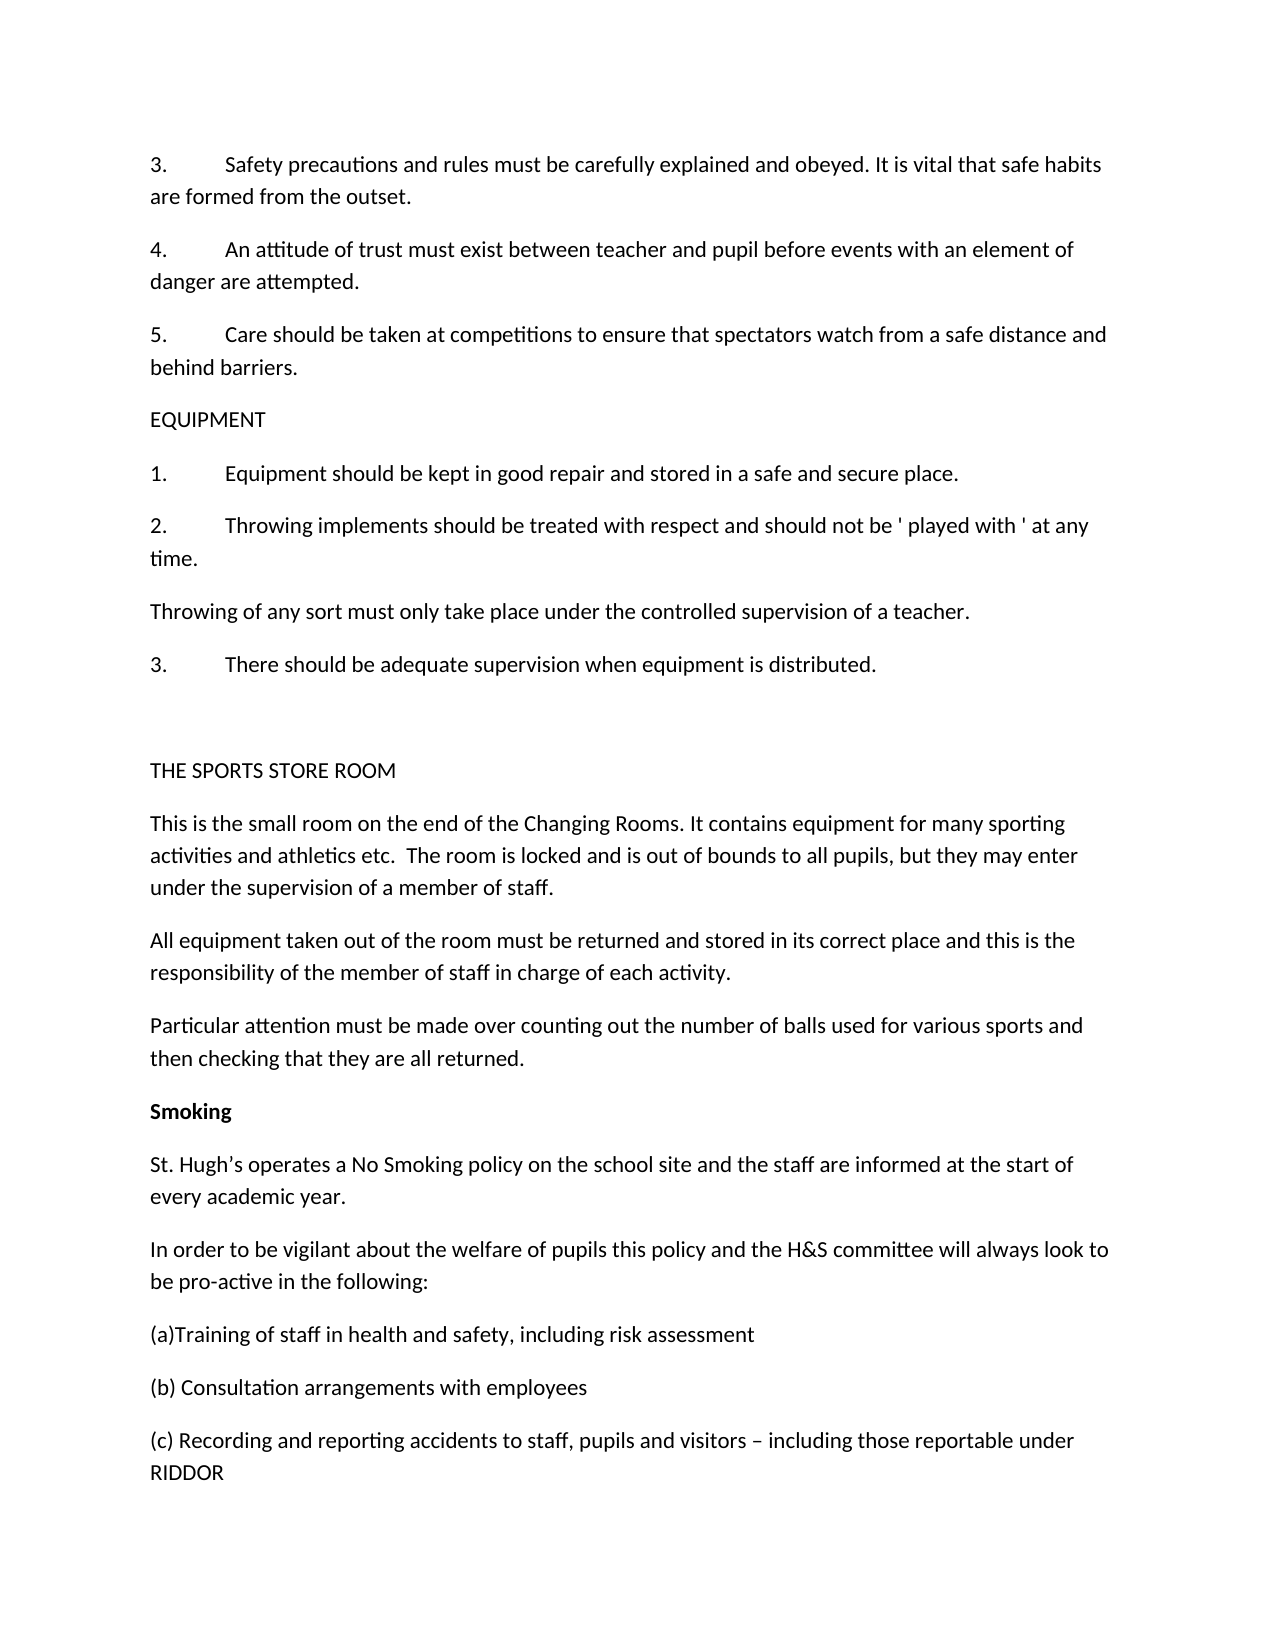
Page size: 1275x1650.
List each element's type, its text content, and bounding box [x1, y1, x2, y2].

text (b) Consultation arrangements with employees [150, 1373, 1125, 1401]
text St. Hugh’s operates a No Smoking policy on the school site and the staff are informed at the start of every academic year. [150, 1150, 1125, 1210]
text THE SPORTS STORE ROOM [150, 756, 1125, 784]
text 4. An attitude of trust must exist between teacher and pupil before events with an element of danger are attempted. [150, 235, 1125, 295]
text (a)Training of staff in health and safety, including risk assessment [150, 1320, 1125, 1348]
text (c) Recording and reporting accidents to staff, pupils and visitors – including those reportable under RIDDOR [150, 1426, 1125, 1486]
text Particular attention must be made over counting out the number of balls used for various sports and then checking that they are all returned. [150, 1012, 1125, 1072]
text Smoking [150, 1097, 1125, 1125]
text This is the small room on the end of the Changing Rooms. It contains equipment for many sporting activities and athletics etc. The room is locked and is out of bounds to all pupils, but they may enter under the supervision of a member of staff. [150, 809, 1125, 901]
text 5. Care should be taken at competitions to ensure that spectators watch from a safe distance and behind barriers. [150, 320, 1125, 381]
text 3. There should be adequate supervision when equipment is distributed. [150, 650, 1125, 678]
text All equipment taken out of the room must be returned and stored in its correct place and this is the responsibility of the member of staff in charge of each activity. [150, 926, 1125, 987]
text 2. Throwing implements should be treated with respect and should not be ' played with ' at any time. [150, 512, 1125, 572]
text In order to be vigilant about the welfare of pupils this policy and the H&S committee will always look to be pro-active in the following: [150, 1235, 1125, 1295]
text 1. Equipment should be kept in good repair and stored in a safe and secure place. [150, 459, 1125, 487]
text Throwing of any sort must only take place under the controlled supervision of a teacher. [150, 597, 1125, 625]
text EQUIPMENT [150, 406, 1125, 434]
text 3. Safety precautions and rules must be carefully explained and obeyed. It is vital that safe habits are formed from the outset. [150, 150, 1125, 210]
